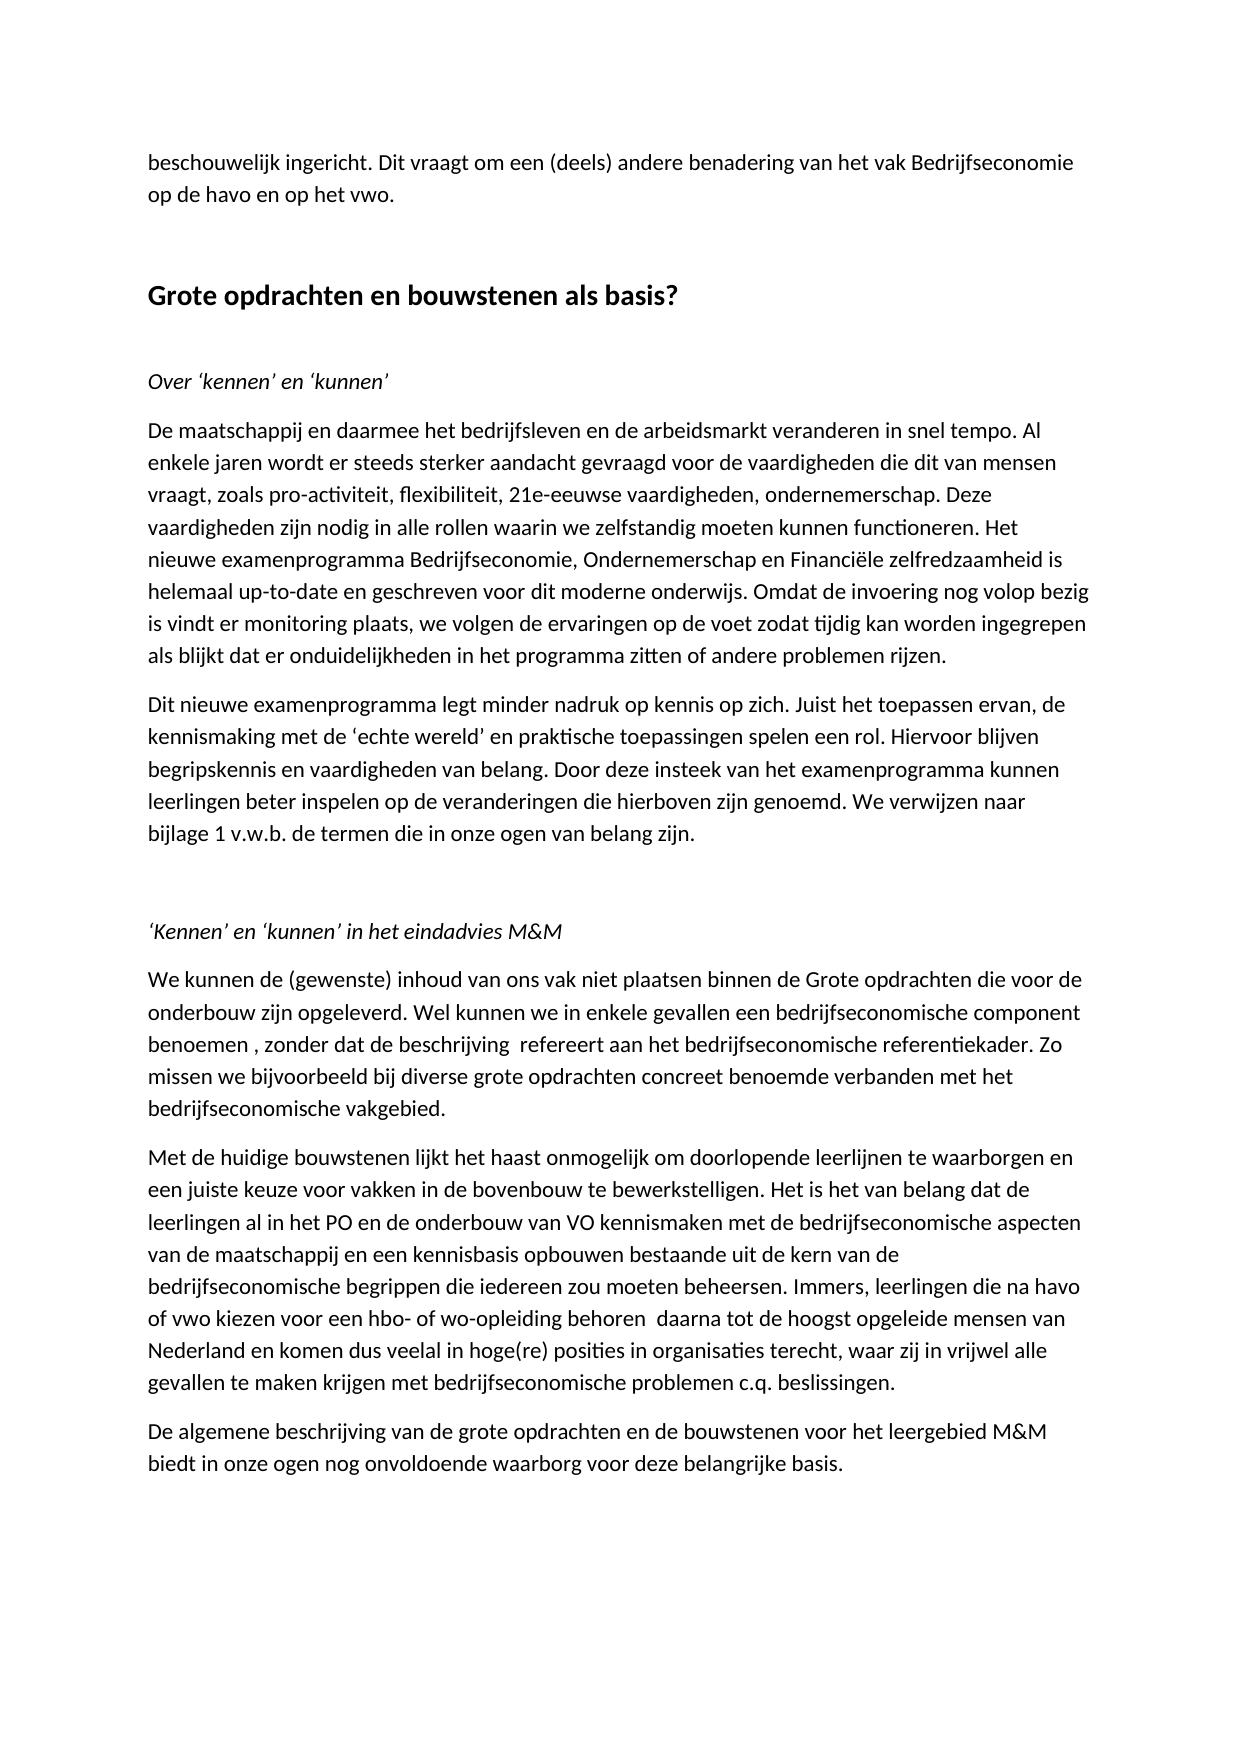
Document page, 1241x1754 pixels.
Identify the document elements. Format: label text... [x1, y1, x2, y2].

text De maatschappij en daarmee het bedrijfsleven en de arbeidsmarkt veranderen in snel tempo. Al enkele jaren wordt er steeds sterker aandacht gevraagd voor de vaardigheden die dit van mensen vraagt, zoals pro-activiteit, flexibiliteit, 21e-eeuwse vaardigheden, ondernemerschap. Deze vaardigheden zijn nodig in alle rollen waarin we zelfstandig moeten kunnen functioneren. Het nieuwe examenprogramma Bedrijfseconomie, Ondernemerschap en Financiële zelfredzaamheid is helemaal up-to-date en geschreven voor dit moderne onderwijs. Omdat de invoering nog volop bezig is vindt er monitoring plaats, we volgen de ervaringen op de voet zodat tijdig kan worden ingegrepen als blijkt dat er onduidelijkheden in het programma zitten of andere problemen rijzen. [148, 416, 1093, 669]
text Over ‘kennen’ en ‘kunnen’ [148, 335, 1093, 395]
text We kunnen de (gewenste) inhoud van ons vak niet plaatsen binnen de Grote opdrachten die voor de onderbouw zijn opgeleverd. Wel kunnen we in enkele gevallen een bedrijfseconomische component benoemen , zonder dat de beschrijving refereert aan het bedrijfseconomische referentiekader. Zo missen we bijvoorbeeld bij diverse grote opdrachten concreet benoemde verbanden met het bedrijfseconomische vakgebied. [148, 966, 1093, 1122]
text ‘Kennen’ en ‘kunnen’ in het eindadvies M&M [148, 917, 1093, 945]
text Dit nieuwe examenprogramma legt minder nadruk op kennis op zich. Juist het toepassen ervan, de kennismaking met de ‘echte wereld’ en praktische toepassingen spelen een rol. Hiervoor blijven begripskennis en vaardigheden van belang. Door deze insteek van het examenprogramma kunnen leerlingen beter inspelen op de veranderingen die hierboven zijn genoemd. We verwijzen naar bijlage 1 v.w.b. de termen die in onze ogen van belang zijn. [148, 690, 1093, 847]
text Met de huidige bouwstenen lijkt het haast onmogelijk om doorlopende leerlijnen te waarborgen en een juiste keuze voor vakken in de bovenbouw te bewerkstelligen. Het is het van belang dat de leerlingen al in het PO en de onderbouw van VO kennismaken met de bedrijfseconomische aspecten van de maatschappij en een kennisbasis opbouwen bestaande uit de kern van de bedrijfseconomische begrippen die iedereen zou moeten beheersen. Immers, leerlingen die na havo of vwo kiezen voor een hbo- of wo-opleiding behoren daarna tot de hoogst opgeleide mensen van Nederland en komen dus veelal in hoge(re) posities in organisaties terecht, waar zij in vrijwel alle gevallen te maken krijgen met bedrijfseconomische problemen c.q. beslissingen. [148, 1143, 1093, 1397]
text Grote opdrachten en bouwstenen als basis? [148, 277, 1093, 313]
text De algemene beschrijving van de grote opdrachten en de bouwstenen voor het leergebied M&M biedt in onze ogen nog onvoldoende waarborg voor deze belangrijke basis. [148, 1417, 1093, 1478]
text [148, 148, 1093, 208]
